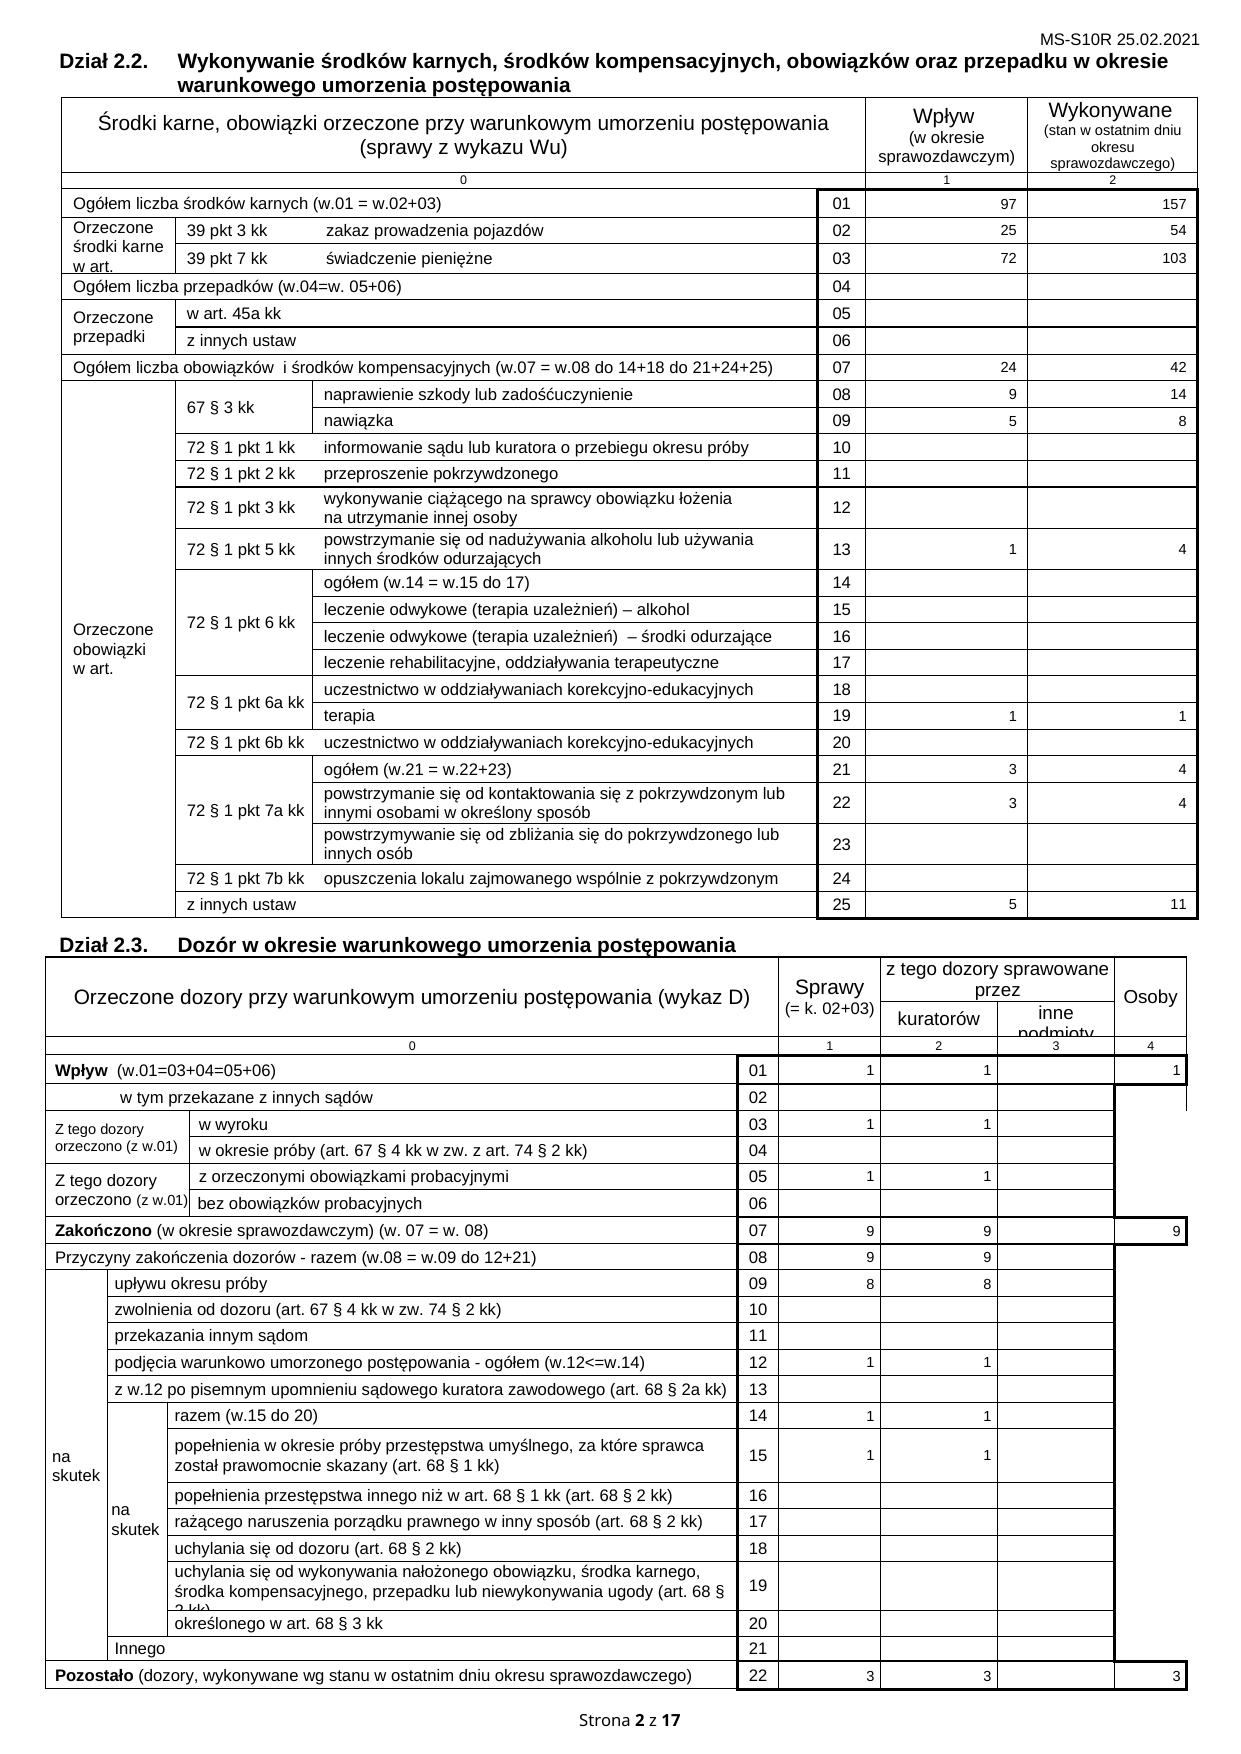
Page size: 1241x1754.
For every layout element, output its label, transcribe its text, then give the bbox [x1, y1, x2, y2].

table_cell powstrzymywanie się od zbliżania się do pokrzywdzonego lub innych osób [313, 824, 816, 864]
table_cell 4 [1028, 756, 1196, 782]
table_cell 54 [1028, 218, 1196, 243]
table_cell w okresie próby (art. 67 § 4 kk w zw. z art. 74 § 2 kk) [190, 1137, 736, 1163]
table_cell Z tego dozory orzeczono (z w.01) [46, 1164, 189, 1216]
table_cell 24 [866, 355, 1027, 380]
table_cell 08 [739, 1245, 778, 1269]
table_cell [998, 1085, 1113, 1109]
table_cell [881, 1637, 997, 1660]
table_cell 1 [881, 1057, 997, 1083]
table_cell 72 § 1 pkt 1 kk [176, 434, 312, 460]
table_cell [998, 1662, 1114, 1688]
table_cell zakaz prowadzenia pojazdów [315, 218, 816, 243]
table_cell [866, 597, 1027, 622]
table_cell leczenie odwykowe (terapia uzależnień) – alkohol [313, 597, 816, 622]
table_cell 8 [881, 1270, 997, 1296]
table_cell [866, 488, 1027, 528]
table_cell 07 [819, 355, 865, 380]
table_cell 13 [819, 529, 865, 569]
table_cell 15 [819, 597, 865, 622]
table_cell 14 [819, 570, 865, 596]
table_cell [881, 1297, 997, 1322]
table_cell 01 [819, 191, 865, 217]
table_cell Zakończono (w okresie sprawozdawczym) (w. 07 = w. 08) [46, 1217, 736, 1242]
table_cell 3 [866, 756, 1027, 782]
table_cell [866, 434, 1027, 460]
table_cell [881, 1483, 997, 1508]
table_cell 15 [739, 1429, 778, 1482]
table_cell 1 [1115, 1057, 1185, 1083]
table_cell [779, 1190, 880, 1216]
table_cell [779, 1611, 880, 1636]
table_cell 72 § 1 pkt 6b kk [176, 730, 312, 755]
table_cell 10 [739, 1297, 778, 1322]
table_cell [866, 865, 1027, 891]
table_cell rażącego naruszenia porządku prawnego w inny sposób (art. 68 § 2 kk) [168, 1509, 736, 1535]
table_header Wpływ (w okresie sprawozdawczym) [866, 98, 1027, 172]
table_cell 72 [866, 244, 1027, 272]
table_cell uchylania się od dozoru (art. 68 § 2 kk) [168, 1536, 736, 1561]
table_cell 04 [739, 1137, 778, 1163]
table_cell 11 [739, 1323, 778, 1349]
table_cell 3 [998, 1037, 1114, 1054]
table_cell [881, 1509, 997, 1535]
table_cell 1 [881, 1403, 997, 1428]
table_cell uczestnictwo w oddziaływaniach korekcyjno-edukacyjnych [313, 730, 816, 755]
table_cell [1028, 676, 1196, 702]
table_cell 11 [1028, 892, 1196, 917]
table_cell [998, 1270, 1113, 1296]
table_cell [998, 1218, 1114, 1242]
table_cell Pozostało (dozory, wykonywane wg stanu w ostatnim dniu okresu sprawozdawczego) [46, 1661, 736, 1688]
table_cell 21 [739, 1637, 778, 1660]
table_cell [1116, 1246, 1186, 1660]
table_cell 9 [881, 1218, 997, 1242]
table_cell 72 § 1 pkt 7b kk [176, 865, 312, 891]
table_cell 3 [779, 1662, 880, 1688]
table_cell [1028, 824, 1196, 864]
table_cell 17 [819, 650, 865, 675]
table_cell ogółem (w.14 = w.15 do 17) [313, 570, 816, 596]
table_cell [779, 1323, 880, 1349]
table_cell 8 [779, 1270, 880, 1296]
text Dział 2.3. Dozór w okresie warunkowego umorzenia postępowania [59, 932, 1200, 956]
table_cell [1028, 650, 1196, 675]
table_cell 14 [739, 1403, 778, 1428]
table_cell 1 [881, 1164, 997, 1189]
table_cell 16 [819, 623, 865, 649]
table_cell 67 § 3 kk [176, 381, 312, 433]
table_cell 12 [819, 488, 865, 528]
table_cell 05 [819, 300, 865, 326]
table_cell 1 [881, 1350, 997, 1375]
table_cell [866, 623, 1027, 649]
table_cell Orzeczone obowiązki w art. [62, 381, 175, 917]
table_cell 2 [1028, 173, 1197, 187]
table_cell 72 § 1 pkt 2 kk [176, 461, 312, 486]
table_cell 39 pkt 3 kk [176, 218, 314, 243]
table_cell 23 [819, 824, 865, 864]
table_cell [881, 1536, 997, 1561]
table_cell [779, 1637, 880, 1660]
table_cell [779, 1297, 880, 1322]
text Dział 2.2. Wykonywanie środków karnych, środków kompensacyjnych, obowiązków oraz przepadku w okresie warunkowego umorzenia postępowania [59, 49, 1200, 97]
table_cell 01 [739, 1057, 778, 1083]
table_cell 3 [881, 1662, 997, 1688]
table_cell [1028, 623, 1196, 649]
table_header Osoby [1115, 958, 1186, 1036]
table_cell 1 [866, 703, 1027, 728]
table_cell Przyczyny zakończenia dozorów - razem (w.08 = w.09 do 12+21) [46, 1244, 736, 1269]
table_cell [866, 274, 1027, 299]
table_cell [779, 1562, 880, 1609]
table_cell [866, 570, 1027, 596]
table_cell [998, 1323, 1113, 1349]
table_header Wykonywane (stan w ostatnim dniu okresu sprawozdawczego) [1028, 98, 1197, 172]
table_cell 4 [1028, 529, 1196, 569]
table_cell [998, 1164, 1113, 1189]
table_cell 07 [739, 1218, 778, 1242]
table_cell 9 [779, 1218, 880, 1242]
table_cell [313, 892, 816, 917]
table_cell [866, 730, 1027, 755]
table_cell [866, 300, 1027, 326]
table_cell [779, 1536, 880, 1561]
table_cell [1028, 274, 1196, 299]
table_cell 3 [1115, 1663, 1185, 1688]
table_cell podjęcia warunkowo umorzonego postępowania - ogółem (w.12<=w.14) [108, 1350, 736, 1375]
table_cell 9 [866, 381, 1027, 407]
table_cell 18 [819, 676, 865, 702]
table_cell [998, 1483, 1113, 1508]
table_cell 17 [739, 1509, 778, 1535]
table_cell informowanie sądu lub kuratora o przebiegu okresu próby [313, 434, 816, 460]
table_cell [998, 1562, 1113, 1609]
table_header z tego dozory sprawowane przez [881, 958, 1114, 1001]
table_cell 22 [739, 1662, 778, 1688]
table_cell 1 [881, 1429, 997, 1482]
table_cell [998, 1509, 1113, 1535]
table_cell [779, 1085, 880, 1109]
table_cell 72 § 1 pkt 6 kk [176, 570, 312, 675]
table_cell 157 [1028, 191, 1196, 217]
table_cell [881, 1611, 997, 1636]
table_cell [881, 1323, 997, 1349]
table_cell 22 [819, 783, 865, 823]
table_cell 4 [1115, 1037, 1186, 1054]
table_cell 25 [819, 892, 865, 917]
table_cell Ogółem liczba przepadków (w.04=w. 05+06) [62, 274, 816, 299]
table_cell 1 [779, 1403, 880, 1428]
table_cell 39 pkt 7 kk [176, 244, 314, 272]
table_cell [866, 676, 1027, 702]
table_cell leczenie odwykowe (terapia uzależnień) – środki odurzające [313, 623, 816, 649]
table_cell razem (w.15 do 20) [168, 1403, 736, 1428]
table_cell 72 § 1 pkt 3 kk [176, 488, 312, 528]
table_cell [998, 1376, 1113, 1402]
table_cell [1028, 597, 1196, 622]
table_cell [1028, 865, 1196, 891]
table_header Środki karne, obowiązki orzeczone przy warunkowym umorzeniu postępowania (sprawy z wykazu Wu) [62, 98, 865, 172]
table_cell [779, 1376, 880, 1402]
table_cell Innego [108, 1637, 736, 1660]
table_cell przekazania innym sądom [108, 1323, 736, 1349]
table_cell z innych ustaw [176, 892, 312, 917]
table_cell [1028, 730, 1196, 755]
table_cell 3 [866, 783, 1027, 823]
table_cell 1 [779, 1429, 880, 1482]
table_cell [998, 1350, 1113, 1375]
table_cell 1 [1028, 703, 1196, 728]
table_cell powstrzymanie się od kontaktowania się z pokrzywdzonym lub innymi osobami w określony sposób [313, 783, 816, 823]
table_cell 18 [739, 1536, 778, 1561]
table_cell 09 [819, 408, 865, 433]
table_cell popełnienia przestępstwa innego niż w art. 68 § 1 kk (art. 68 § 2 kk) [168, 1483, 736, 1508]
table_cell [779, 1137, 880, 1163]
table_cell 12 [739, 1350, 778, 1375]
table_cell z orzeczonymi obowiązkami probacyjnymi [190, 1164, 736, 1189]
table_cell 16 [739, 1483, 778, 1508]
table_cell wykonywanie ciążącego na sprawcy obowiązku łożenia na utrzymanie innej osoby [313, 488, 816, 528]
table_cell 72 § 1 pkt 7a kk [176, 756, 312, 864]
table_cell 5 [866, 408, 1027, 433]
table_cell 1 [881, 1111, 997, 1136]
table_cell 9 [1115, 1219, 1185, 1242]
table_cell 9 [779, 1245, 880, 1269]
table_cell 19 [819, 703, 865, 728]
table_cell 04 [819, 274, 865, 299]
table_cell 14 [1028, 381, 1196, 407]
table_cell [998, 1057, 1114, 1083]
table_cell upływu okresu próby [108, 1270, 736, 1296]
table_cell na skutek [108, 1403, 167, 1636]
table_cell [779, 1509, 880, 1535]
table_cell 1 [866, 173, 1027, 187]
table_cell 25 [866, 218, 1027, 243]
table_cell [998, 1637, 1113, 1660]
table_cell [998, 1429, 1113, 1482]
table_cell 72 § 1 pkt 6a kk [176, 676, 312, 728]
table_cell w wyroku [190, 1111, 736, 1136]
table_cell [1028, 434, 1196, 460]
table_cell powstrzymanie się od nadużywania alkoholu lub używania innych środków odurzających [313, 529, 816, 569]
table_cell 03 [739, 1111, 778, 1136]
table_cell z w.12 po pisemnym upomnieniu sądowego kuratora zawodowego (art. 68 § 2a kk) [108, 1376, 736, 1402]
table_cell 97 [866, 191, 1027, 217]
table_cell 05 [739, 1164, 778, 1189]
table_cell na skutek [46, 1270, 107, 1660]
table_cell 1 [779, 1057, 880, 1083]
table_cell [866, 461, 1027, 486]
table_cell [779, 1483, 880, 1508]
table_cell inne podmioty [998, 1002, 1114, 1036]
table_cell Ogółem liczba obowiązków i środków kompensacyjnych (w.07 = w.08 do 14+18 do 21+24+25) [62, 355, 816, 380]
table_cell [866, 650, 1027, 675]
table_cell 20 [819, 730, 865, 755]
table_cell 02 [739, 1085, 778, 1109]
table_cell [866, 824, 1027, 864]
table_cell terapia [313, 703, 816, 728]
table_cell 08 [819, 381, 865, 407]
table_cell 103 [1028, 244, 1196, 272]
table_cell 4 [1028, 783, 1196, 823]
table_cell 1 [779, 1111, 880, 1136]
table_cell popełnienia w okresie próby przestępstwa umyślnego, za które sprawca został prawomocnie skazany (art. 68 § 1 kk) [168, 1429, 736, 1482]
table_cell 1 [866, 529, 1027, 569]
table_cell 2 [881, 1037, 997, 1054]
table_header Sprawy (= k. 02+03) [779, 958, 880, 1036]
table_cell 11 [819, 461, 865, 486]
table_cell 13 [739, 1376, 778, 1402]
table_cell nawiązka [313, 408, 816, 433]
table_cell [998, 1245, 1113, 1269]
table_header Orzeczone dozory przy warunkowym umorzeniu postępowania (wykaz D) [46, 958, 778, 1036]
table_cell kuratorów [881, 1002, 997, 1036]
table_cell zwolnienia od dozoru (art. 67 § 4 kk w zw. 74 § 2 kk) [108, 1297, 736, 1322]
table_cell 10 [819, 434, 865, 460]
table_cell [315, 300, 816, 326]
table_cell [881, 1085, 997, 1109]
table_cell 1 [779, 1037, 880, 1054]
table_cell [998, 1536, 1113, 1561]
table_cell [1028, 300, 1196, 326]
table_cell 19 [739, 1562, 778, 1609]
table_cell 21 [819, 756, 865, 782]
table_cell 72 § 1 pkt 5 kk [176, 529, 312, 569]
table_cell z innych ustaw [176, 328, 314, 354]
table_cell w tym przekazane z innych sądów [46, 1084, 736, 1109]
table_cell 5 [866, 892, 1027, 917]
table_cell leczenie rehabilitacyjne, oddziaływania terapeutyczne [313, 650, 816, 675]
table_cell 09 [739, 1270, 778, 1296]
table_cell 0 [46, 1037, 778, 1054]
table_cell [1028, 328, 1196, 354]
table_cell 9 [881, 1245, 997, 1269]
table_cell [998, 1111, 1113, 1136]
table_cell [1116, 1086, 1186, 1216]
table_cell [881, 1376, 997, 1402]
table_cell Wpływ (w.01=03+04=05+06) [46, 1055, 736, 1083]
table_cell uchylania się od wykonywania nałożonego obowiązku, środka karnego, środka kompensacyjnego, przepadku lub niewykonywania ugody (art. 68 § 2 kk) [168, 1562, 736, 1609]
table_cell ogółem (w.21 = w.22+23) [313, 756, 816, 782]
table_cell Ogółem liczba środków karnych (w.01 = w.02+03) [62, 189, 816, 217]
table_cell [881, 1137, 997, 1163]
table_cell 24 [819, 865, 865, 891]
table_cell uczestnictwo w oddziaływaniach korekcyjno-edukacyjnych [313, 676, 816, 702]
table_cell [998, 1403, 1113, 1428]
table_cell [866, 328, 1027, 354]
table_cell 1 [779, 1350, 880, 1375]
table_cell [881, 1190, 997, 1216]
table_cell Z tego dozory orzeczono (z w.01) [46, 1111, 189, 1163]
table_cell [1028, 461, 1196, 486]
table_cell 20 [739, 1611, 778, 1636]
table_cell [998, 1297, 1113, 1322]
table_cell 8 [1028, 408, 1196, 433]
table_cell [1028, 488, 1196, 528]
table_cell [1028, 570, 1196, 596]
table_cell bez obowiązków probacyjnych [190, 1190, 736, 1216]
table_cell naprawienie szkody lub zadośćuczynienie [313, 381, 816, 407]
table_cell 03 [819, 244, 865, 272]
table_cell 1 [779, 1164, 880, 1189]
table_cell przeproszenie pokrzywdzonego [313, 461, 816, 486]
table_cell 06 [739, 1190, 778, 1216]
table_cell Orzeczone przepadki [62, 300, 175, 354]
table_cell 42 [1028, 355, 1196, 380]
table_cell opuszczenia lokalu zajmowanego wspólnie z pokrzywdzonym [313, 865, 816, 891]
table_cell [998, 1190, 1113, 1216]
table_cell Orzeczone środki karne w art. [62, 218, 175, 272]
table_cell 0 [62, 173, 865, 187]
table_cell 02 [819, 218, 865, 243]
table_cell [998, 1137, 1113, 1163]
table_cell [881, 1562, 997, 1609]
table_cell w art. 45a kk [176, 300, 314, 326]
table_cell [315, 328, 816, 354]
table_cell 06 [819, 328, 865, 354]
table_cell świadczenie pieniężne [315, 244, 816, 272]
table_cell określonego w art. 68 § 3 kk [168, 1611, 736, 1636]
table_cell [998, 1611, 1113, 1636]
